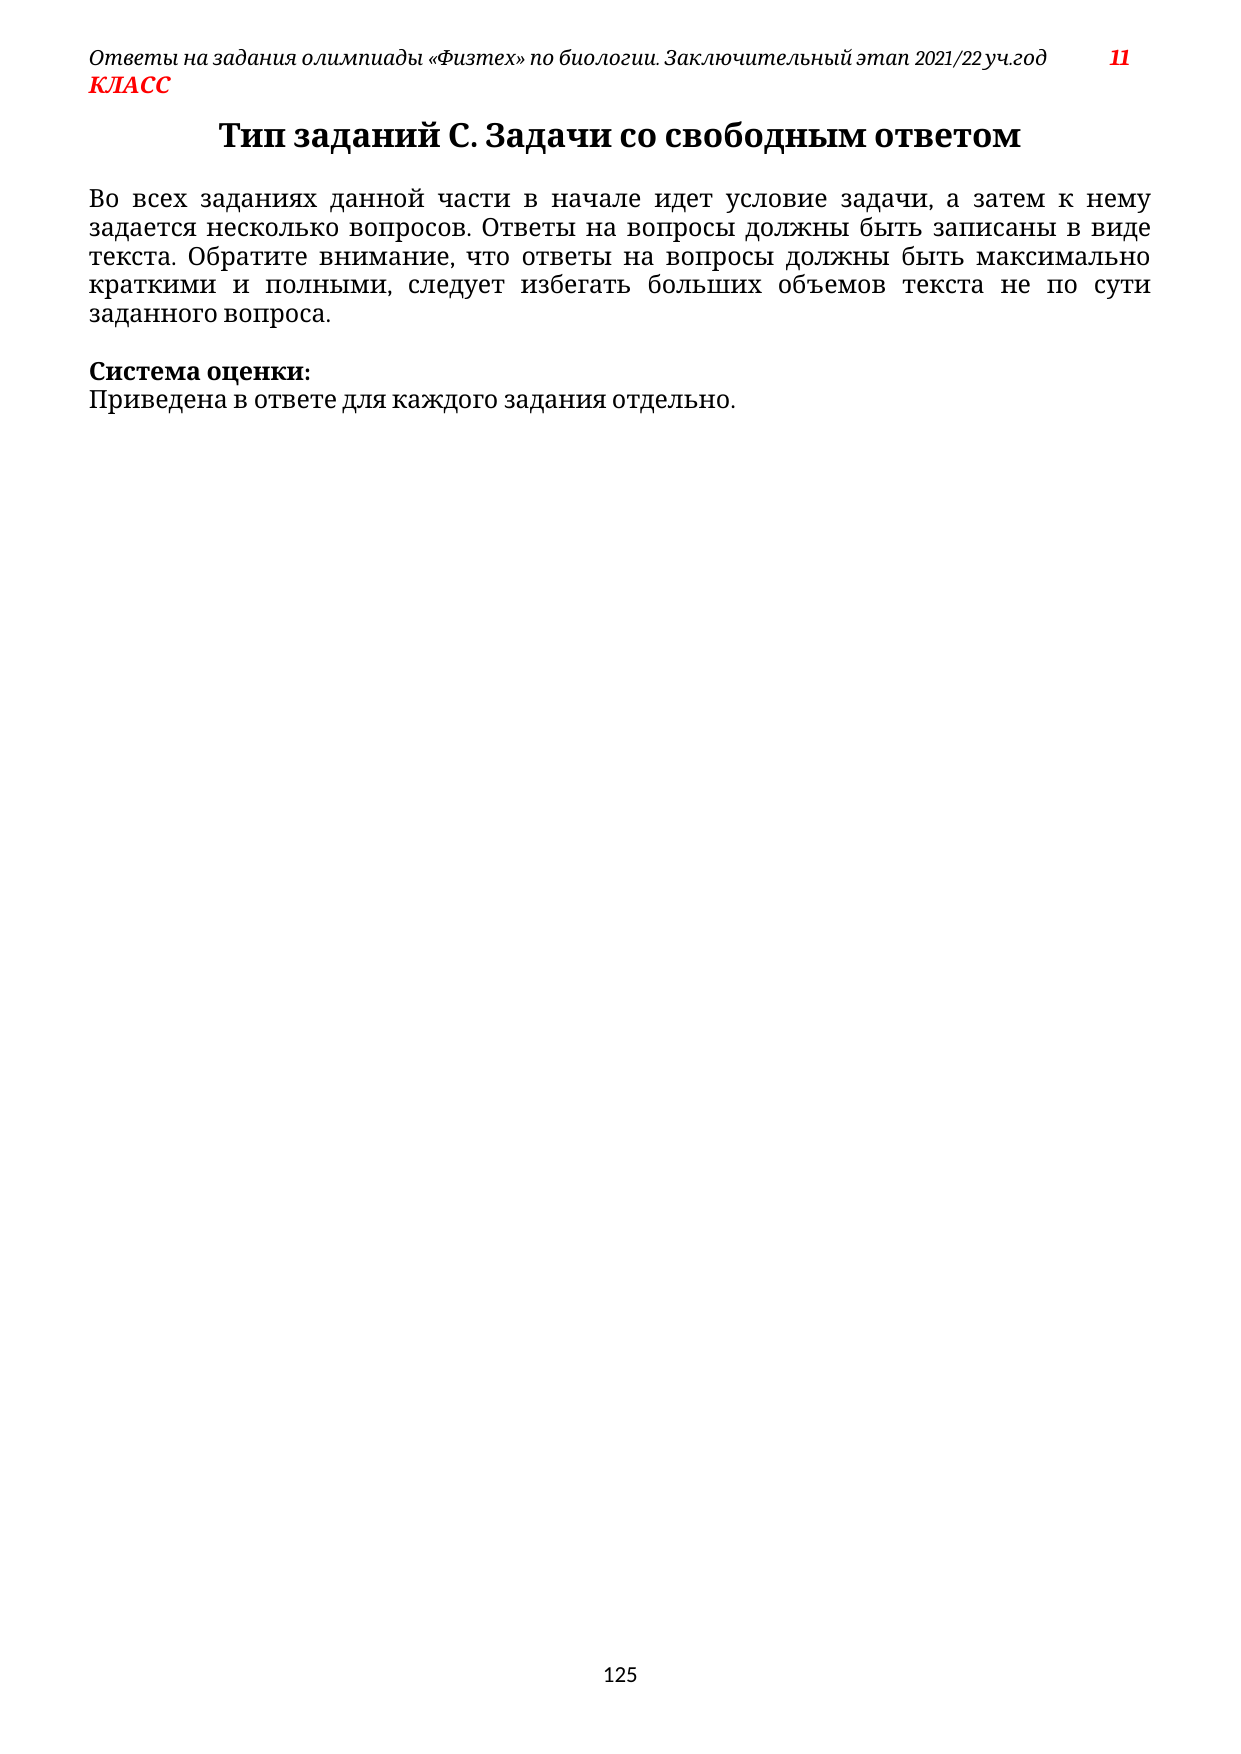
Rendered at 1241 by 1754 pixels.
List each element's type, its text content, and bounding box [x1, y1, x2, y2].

text Во всех заданиях данной части в начале идет условие задачи, а затем к нему задается несколько вопросов. Ответы на вопросы должны быть записаны в виде текста. Обратите внимание, что ответы на вопросы должны быть максимально краткими и полными, следует избегать больших объемов текста не по сути заданного вопроса. [89, 185, 1152, 329]
text Тип заданий С. Задачи со свободным ответом [89, 118, 1152, 156]
text Система оценки: [89, 357, 1152, 386]
text Приведена в ответе для каждого задания отдельно. [89, 386, 1152, 415]
